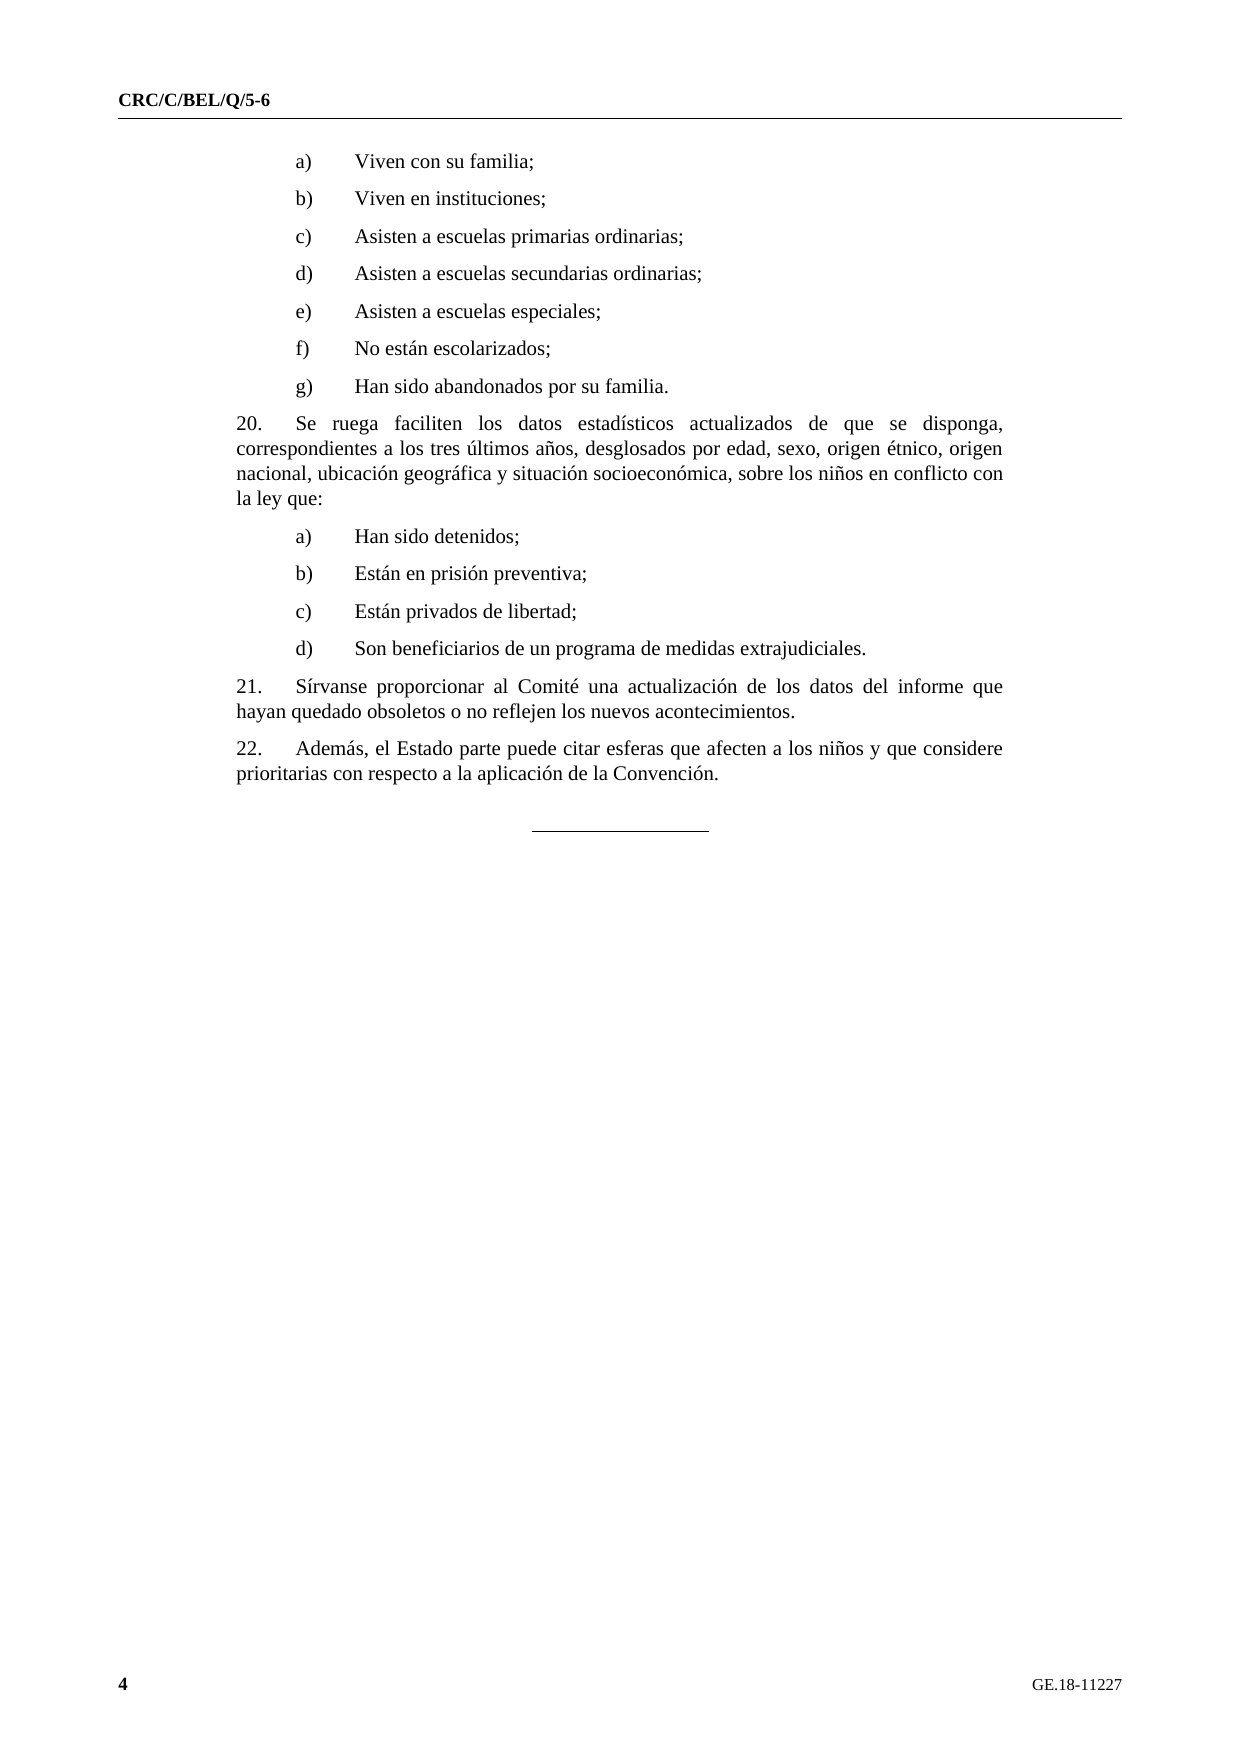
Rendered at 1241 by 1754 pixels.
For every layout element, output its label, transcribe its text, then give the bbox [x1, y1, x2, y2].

text a) Viven con su familia; [236, 148, 1004, 173]
text b) Están en prisión preventiva; [236, 560, 1004, 585]
text d) Son beneficiarios de un programa de medidas extrajudiciales. [236, 635, 1004, 660]
text b) Viven en instituciones; [236, 185, 1004, 210]
text 20. Se ruega faciliten los datos estadísticos actualizados de que se disponga, correspondientes a los tres últimos años, desglosados por edad, sexo, origen étnico, origen nacional, ubicación geográfica y situación socioeconómica, sobre los niños en conflicto con la ley que: [236, 410, 1004, 510]
text a) Han sido detenidos; [236, 523, 1004, 548]
text f) No están escolarizados; [236, 335, 1004, 360]
text 21. Sírvanse proporcionar al Comité una actualización de los datos del informe que hayan quedado obsoletos o no reflejen los nuevos acontecimientos. [236, 673, 1004, 723]
text g) Han sido abandonados por su familia. [236, 373, 1004, 398]
text c) Están privados de libertad; [236, 598, 1004, 623]
text 22. Además, el Estado parte puede citar esferas que afecten a los niños y que considere prioritarias con respecto a la aplicación de la Convención. [236, 735, 1004, 785]
text d) Asisten a escuelas secundarias ordinarias; [236, 260, 1004, 285]
text e) Asisten a escuelas especiales; [236, 298, 1004, 323]
text c) Asisten a escuelas primarias ordinarias; [236, 223, 1004, 248]
